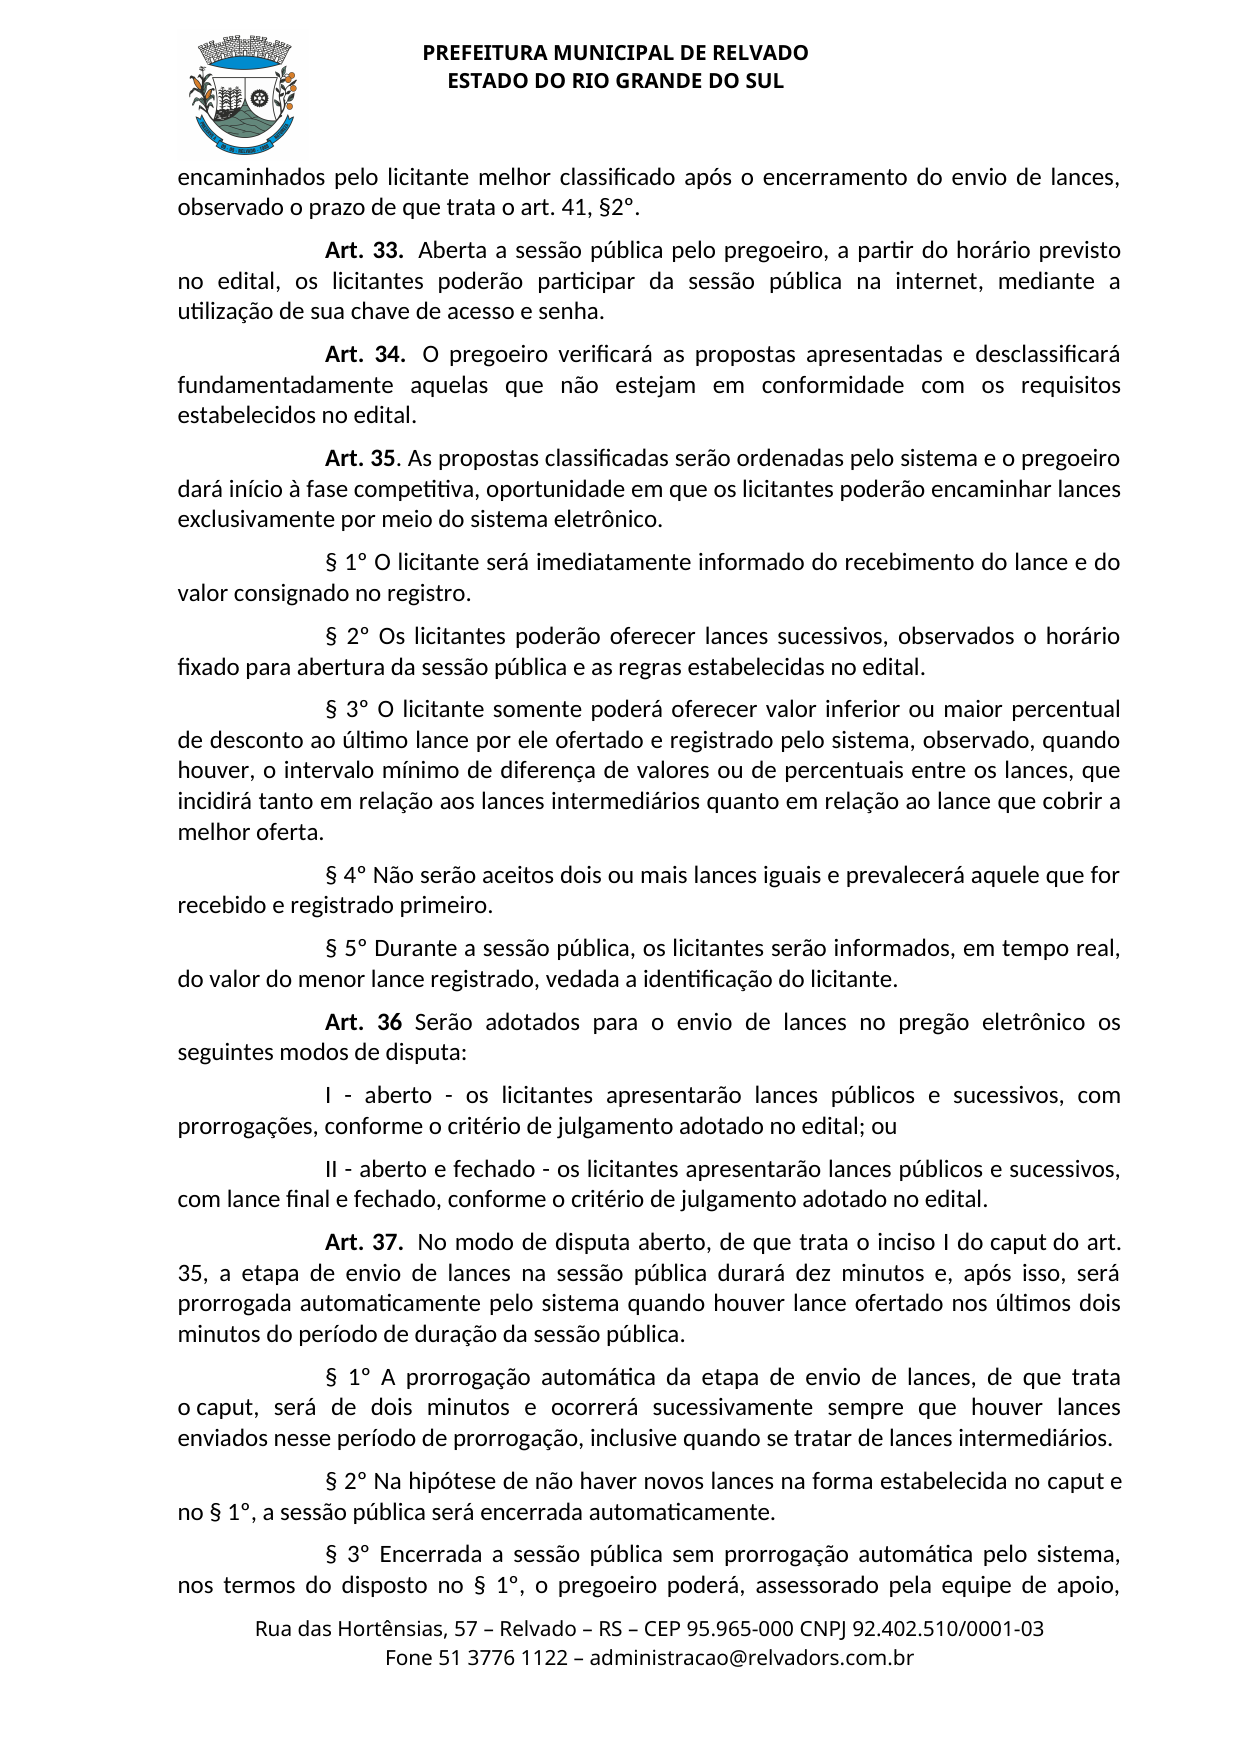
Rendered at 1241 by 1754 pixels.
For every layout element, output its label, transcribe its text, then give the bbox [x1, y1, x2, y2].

text II - aberto e fechado - os licitantes apresentarão lances públicos e sucessivos, com lance final e fechado, conforme o critério de julgamento adotado no edital. [177, 1153, 1122, 1214]
text Art. 35. As propostas classificadas serão ordenadas pelo sistema e o pregoeiro dará início à fase competitiva, oportunidade em que os licitantes poderão encaminhar lances exclusivamente por meio do sistema eletrônico. [177, 442, 1122, 534]
text Art. 34. O pregoeiro verificará as propostas apresentadas e desclassificará fundamentadamente aquelas que não estejam em conformidade com os requisitos estabelecidos no edital. [177, 338, 1122, 430]
text I - aberto - os licitantes apresentarão lances públicos e sucessivos, com prorrogações, conforme o critério de julgamento adotado no edital; ou [177, 1079, 1122, 1140]
text § 3º O licitante somente poderá oferecer valor inferior ou maior percentual de desconto ao último lance por ele ofertado e registrado pelo sistema, observado, quando houver, o intervalo mínimo de diferença de valores ou de percentuais entre os lances, que incidirá tanto em relação aos lances intermediários quanto em relação ao lance que cobrir a melhor oferta. [177, 694, 1122, 846]
text § 1º A prorrogação automática da etapa de envio de lances, de que trata o caput, será de dois minutos e ocorrerá sucessivamente sempre que houver lances enviados nesse período de prorrogação, inclusive quando se tratar de lances intermediários. [177, 1361, 1122, 1453]
text Art. 33. Aberta a sessão pública pelo pregoeiro, a partir do horário previsto no edital, os licitantes poderão participar da sessão pública na internet, mediante a utilização de sua chave de acesso e senha. [177, 234, 1122, 326]
picture [177, 29, 309, 161]
text § 1º O licitante será imediatamente informado do recebimento do lance e do valor consignado no registro. [177, 547, 1122, 608]
text § 2º Na hipótese de não haver novos lances na forma estabelecida no caput e no § 1º, a sessão pública será encerrada automaticamente. [177, 1465, 1122, 1526]
text § 2º Os licitantes poderão oferecer lances sucessivos, observados o horário fixado para abertura da sessão pública e as regras estabelecidas no edital. [177, 620, 1122, 681]
text § 4º Não serão aceitos dois ou mais lances iguais e prevalecerá aquele que for recebido e registrado primeiro. [177, 859, 1122, 920]
text § 5º Durante a sessão pública, os licitantes serão informados, em tempo real, do valor do menor lance registrado, vedada a identificação do licitante. [177, 932, 1122, 993]
text Art. 36 Serão adotados para o envio de lances no pregão eletrônico os seguintes modos de disputa: [177, 1006, 1122, 1067]
text Art. 37. No modo de disputa aberto, de que trata o inciso I do caput do art. 35, a etapa de envio de lances na sessão pública durará dez minutos e, após isso, será prorrogada automaticamente pelo sistema quando houver lance ofertado nos últimos dois minutos do período de duração da sessão pública. [177, 1226, 1122, 1348]
